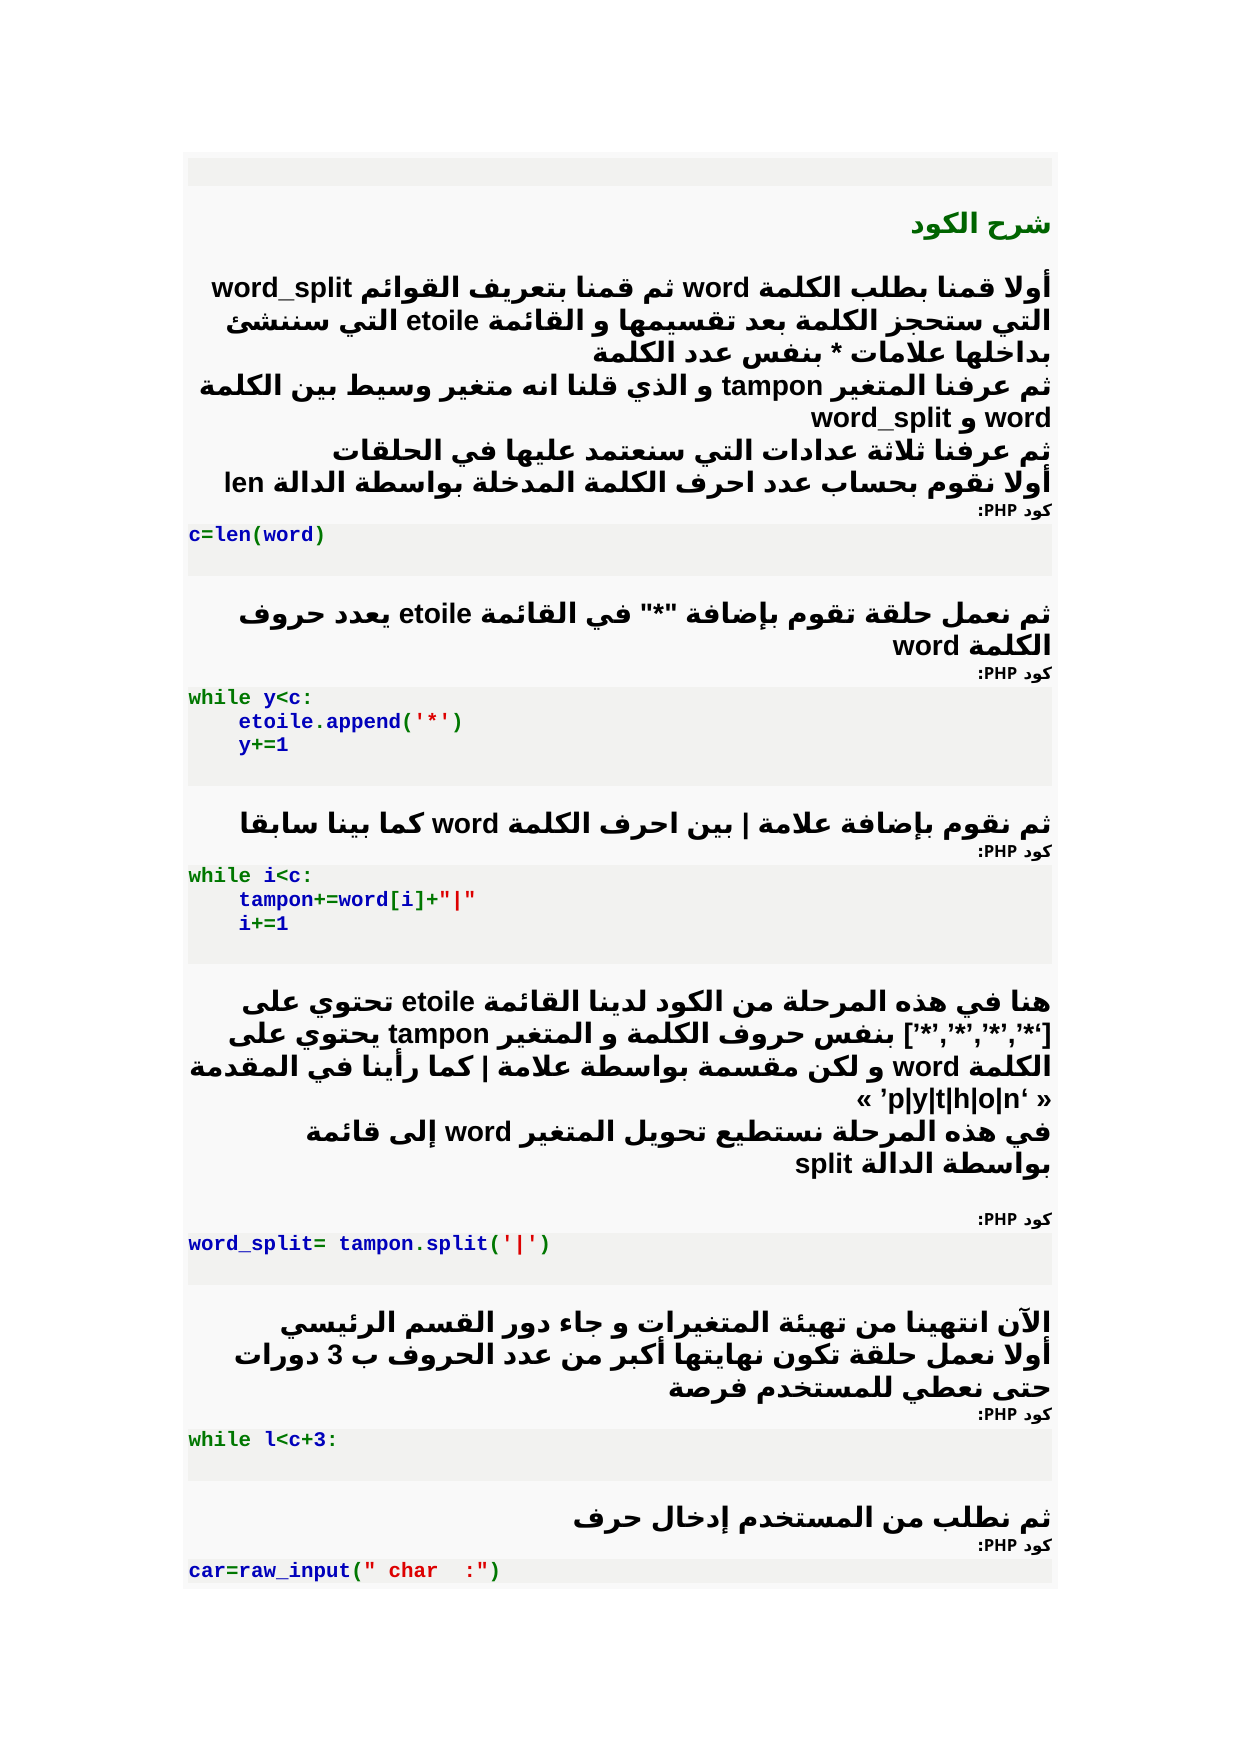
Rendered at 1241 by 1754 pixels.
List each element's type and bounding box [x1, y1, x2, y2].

table_cell [183, 152, 1058, 1589]
